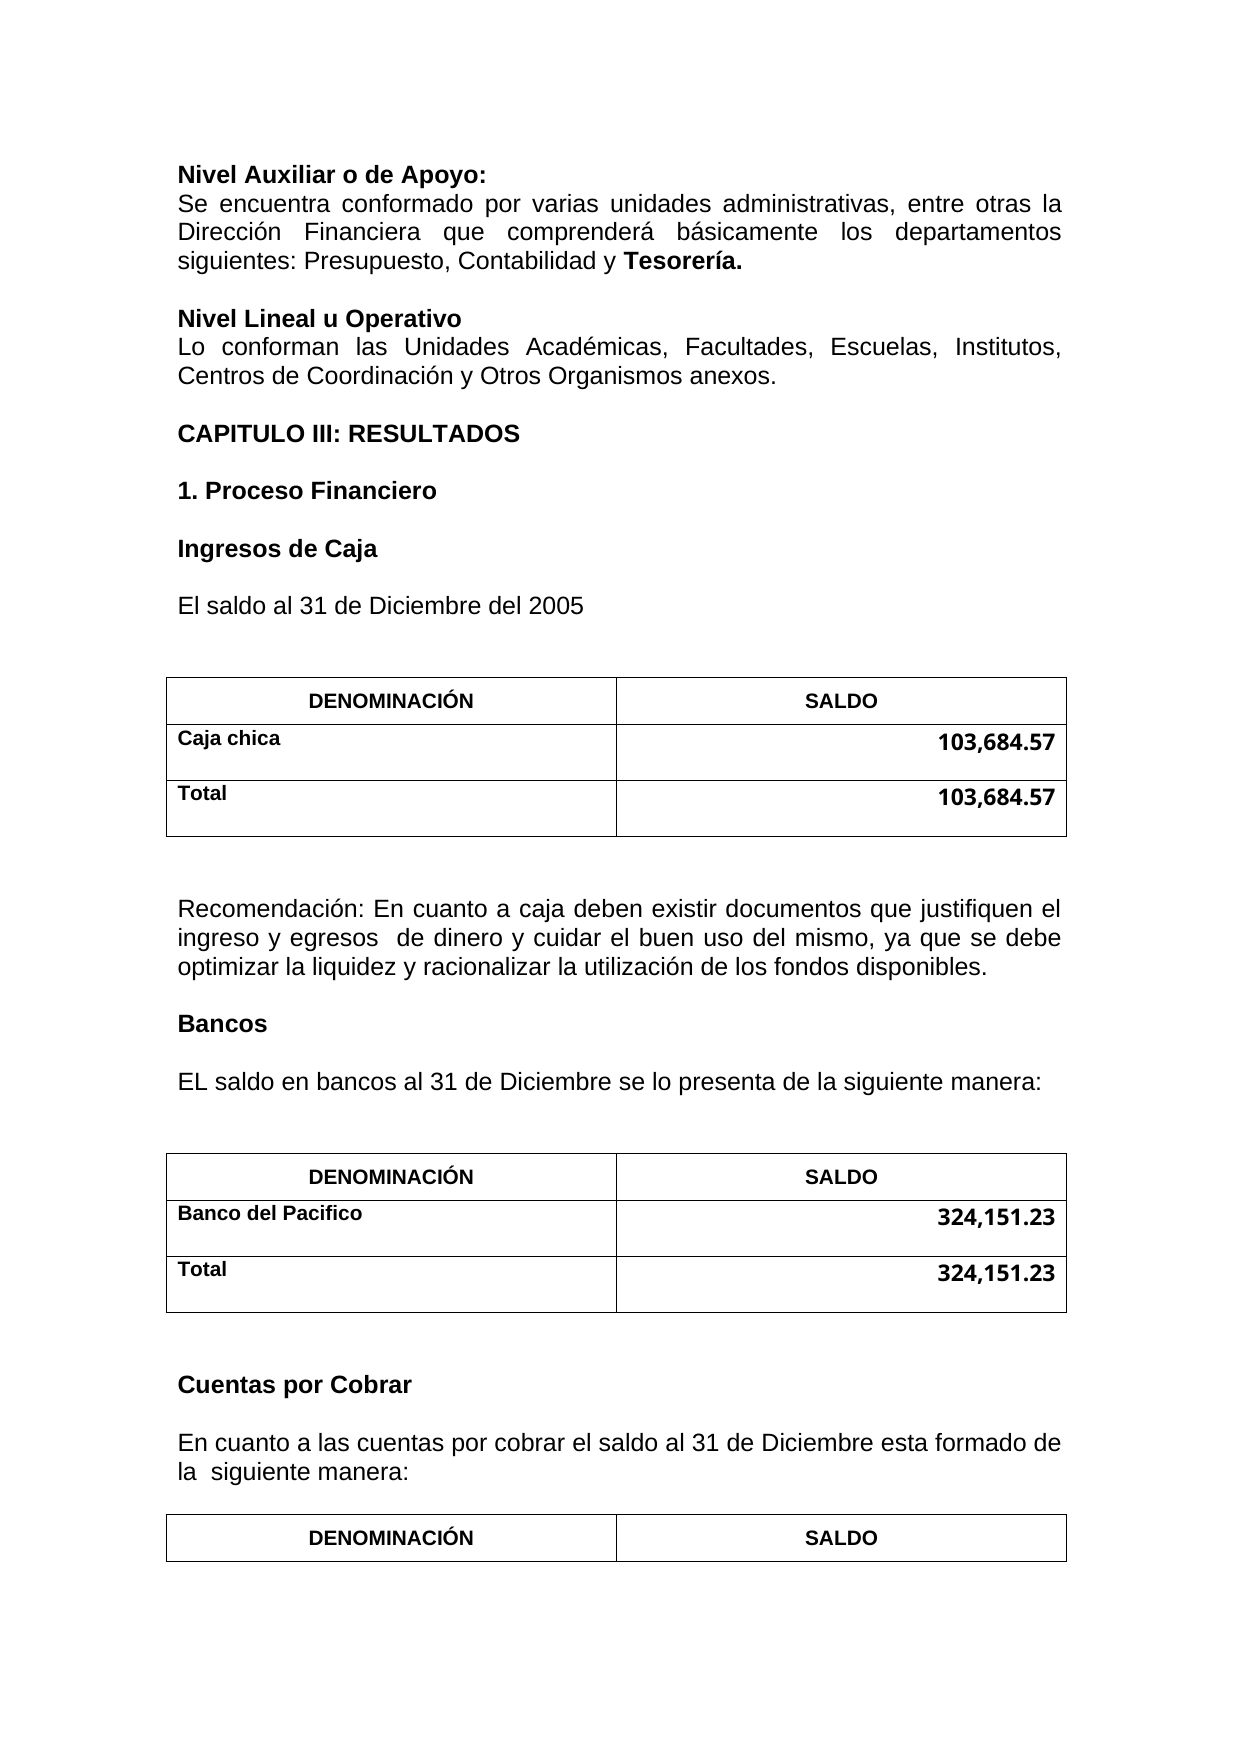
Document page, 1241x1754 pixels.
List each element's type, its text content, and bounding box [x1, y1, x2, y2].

table_cell 324,151.23 [617, 1201, 1066, 1256]
table_header SALDO [617, 678, 1066, 724]
text EL saldo en bancos al 31 de Diciembre se lo presenta de la siguiente manera: [177, 1067, 1063, 1096]
text Cuentas por Cobrar [177, 1370, 1063, 1399]
text Nivel Auxiliar o de Apoyo: [177, 160, 1063, 188]
text 1. Proceso Financiero [177, 476, 1063, 505]
table_cell 103,684.57 [617, 781, 1066, 836]
table_header SALDO [617, 1154, 1066, 1200]
text Se encuentra conformado por varias unidades administrativas, entre otras que comprenderá básicamente los departamentos siguientes: Presupuesto, Contabilidad y Tesorería. [177, 188, 1063, 275]
text CAPITULO III: RESULTADOS [177, 418, 1063, 447]
text Nivel Lineal u Operativo [177, 303, 1063, 332]
text Recomendación: En cuanto a caja deben existir documentos que justifiquen el ingreso y egresos de dinero y cuidar el buen uso del mismo, ya que se debe optimizar la liquidez y racionalizar la utilización de los fondos disponibles. [177, 894, 1063, 981]
table_cell Banco del Pacifico [167, 1201, 616, 1256]
table_cell 103,684.57 [617, 725, 1066, 780]
table_header DENOMINACIÓN [167, 1515, 616, 1561]
table_header SALDO [617, 1515, 1066, 1561]
text Bancos [177, 1009, 1063, 1038]
text El saldo al 31 de Diciembre del 2005 [177, 591, 1063, 620]
table_cell Total [167, 781, 616, 836]
text En cuanto a las cuentas por cobrar el saldo al 31 de Diciembre esta formado de la siguiente manera: [177, 1428, 1063, 1485]
table_cell Caja chica [167, 725, 616, 780]
table_cell 324,151.23 [617, 1257, 1066, 1312]
table_cell Total [167, 1257, 616, 1312]
table_header DENOMINACIÓN [167, 1154, 616, 1200]
text Lo conforman las Unidades Académicas, Facultades, Escuelas, Institutos, Centros de Coordinación y Otros Organismos anexos. [177, 332, 1063, 390]
table_header DENOMINACIÓN [167, 678, 616, 724]
text Ingresos de Caja [177, 533, 1063, 562]
